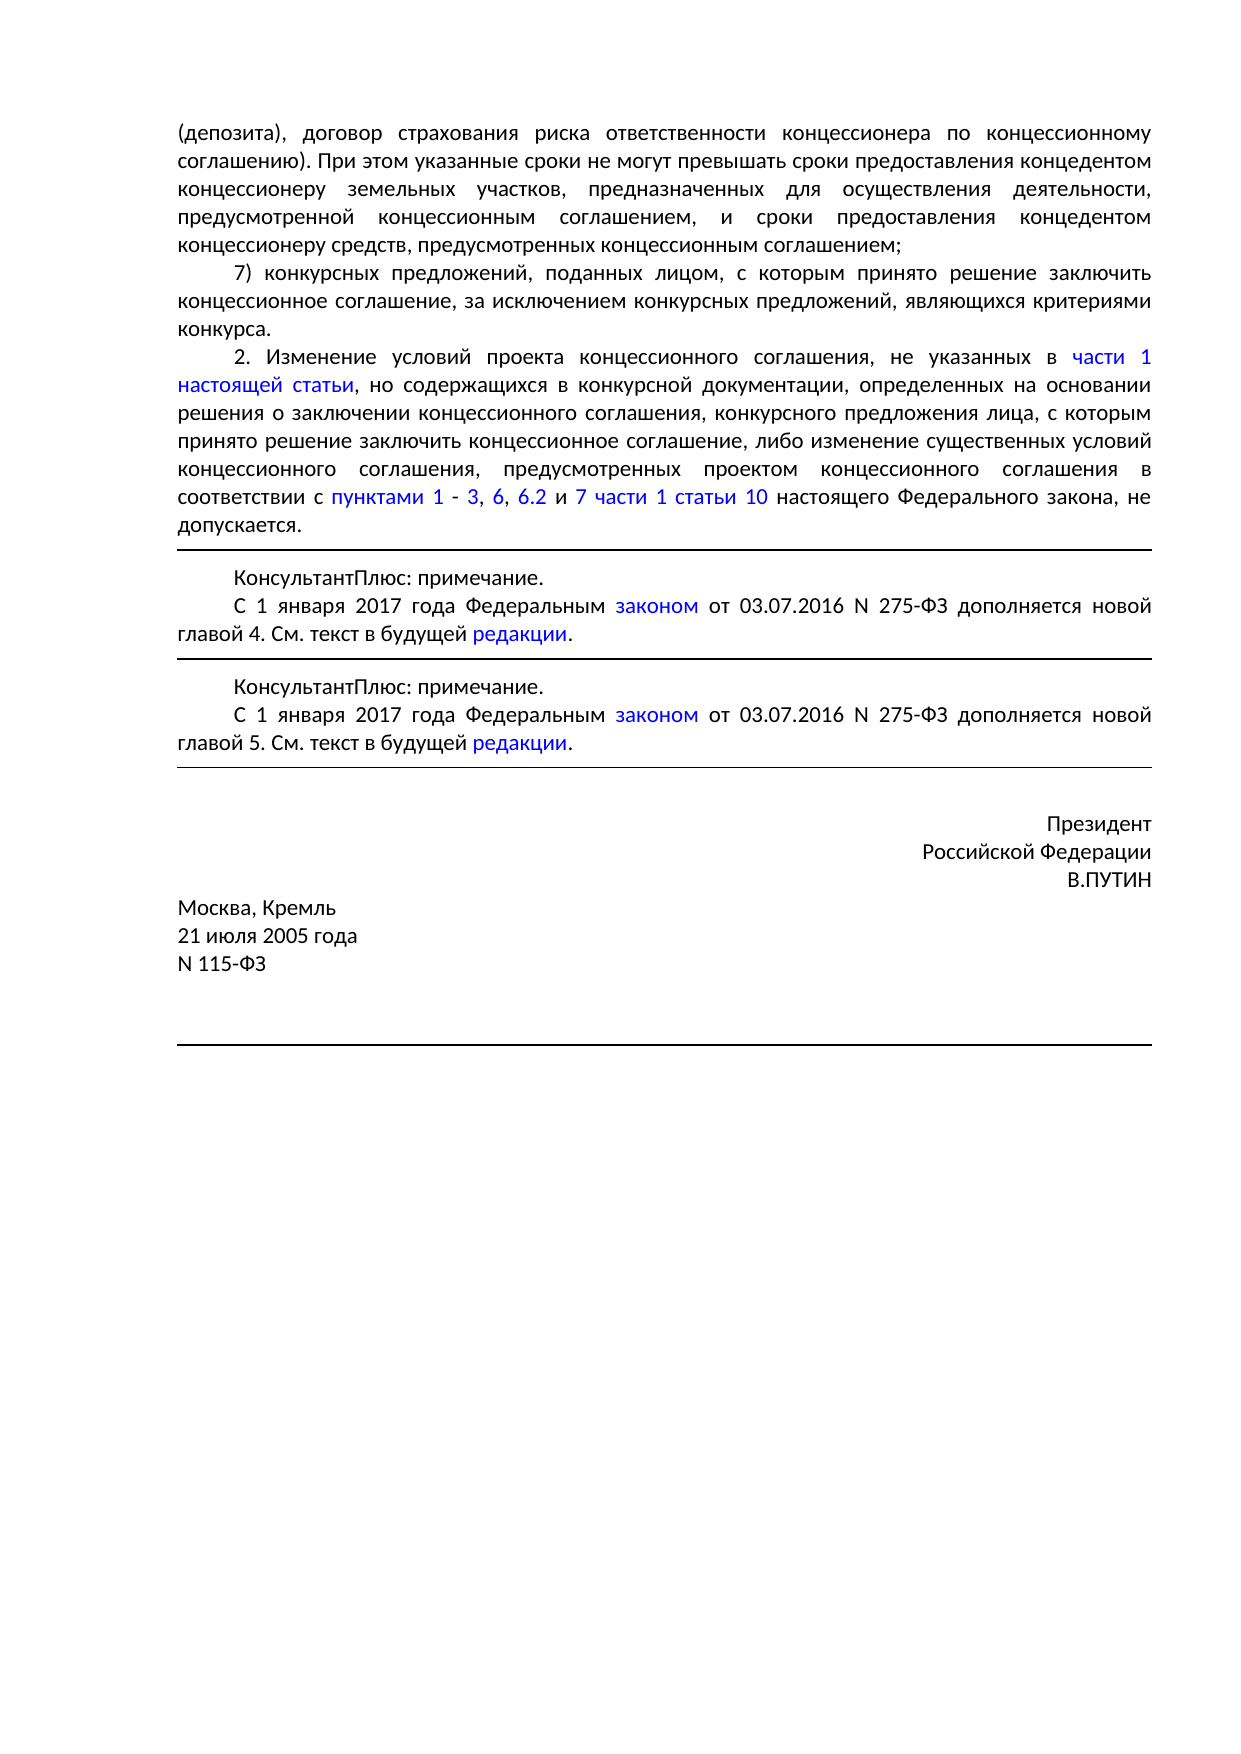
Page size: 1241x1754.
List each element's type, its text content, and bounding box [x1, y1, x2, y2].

text КонсультантПлюс: примечание. [177, 563, 1152, 591]
text КонсультантПлюс: примечание. [177, 672, 1152, 700]
text В.ПУТИН [177, 865, 1152, 893]
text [177, 118, 1152, 258]
text 2. Изменение условий проекта концессионного соглашения, не указанных в части 1 настоящей статьи, но содержащихся в конкурсной документации, определенных на основании решения о заключении концессионного соглашения, конкурсного предложения лица, с которым принято решение заключить концессионное соглашение, либо изменение существенных условий концессионного соглашения, предусмотренных проектом концессионного соглашения в соответствии с пунктами 1 - 3, 6, 6.2 и 7 части 1 статьи 10 настоящего Федерального закона, не допускается. [177, 342, 1152, 538]
text 7) конкурсных предложений, поданных лицом, с которым принято решение заключить концессионное соглашение, за исключением конкурсных предложений, являющихся критериями конкурса. [177, 258, 1152, 342]
text Москва, Кремль [177, 893, 1152, 921]
text N 115-ФЗ [177, 949, 1152, 977]
text Российской Федерации [177, 837, 1152, 865]
text С 1 января 2017 года Федеральным законом от 03.07.2016 N 275-ФЗ дополняется новой главой 5. См. текст в будущей редакции. [177, 700, 1152, 756]
text Президент [177, 809, 1152, 837]
text 21 июля 2005 года [177, 921, 1152, 949]
text С 1 января 2017 года Федеральным законом от 03.07.2016 N 275-ФЗ дополняется новой главой 4. См. текст в будущей редакции. [177, 591, 1152, 647]
